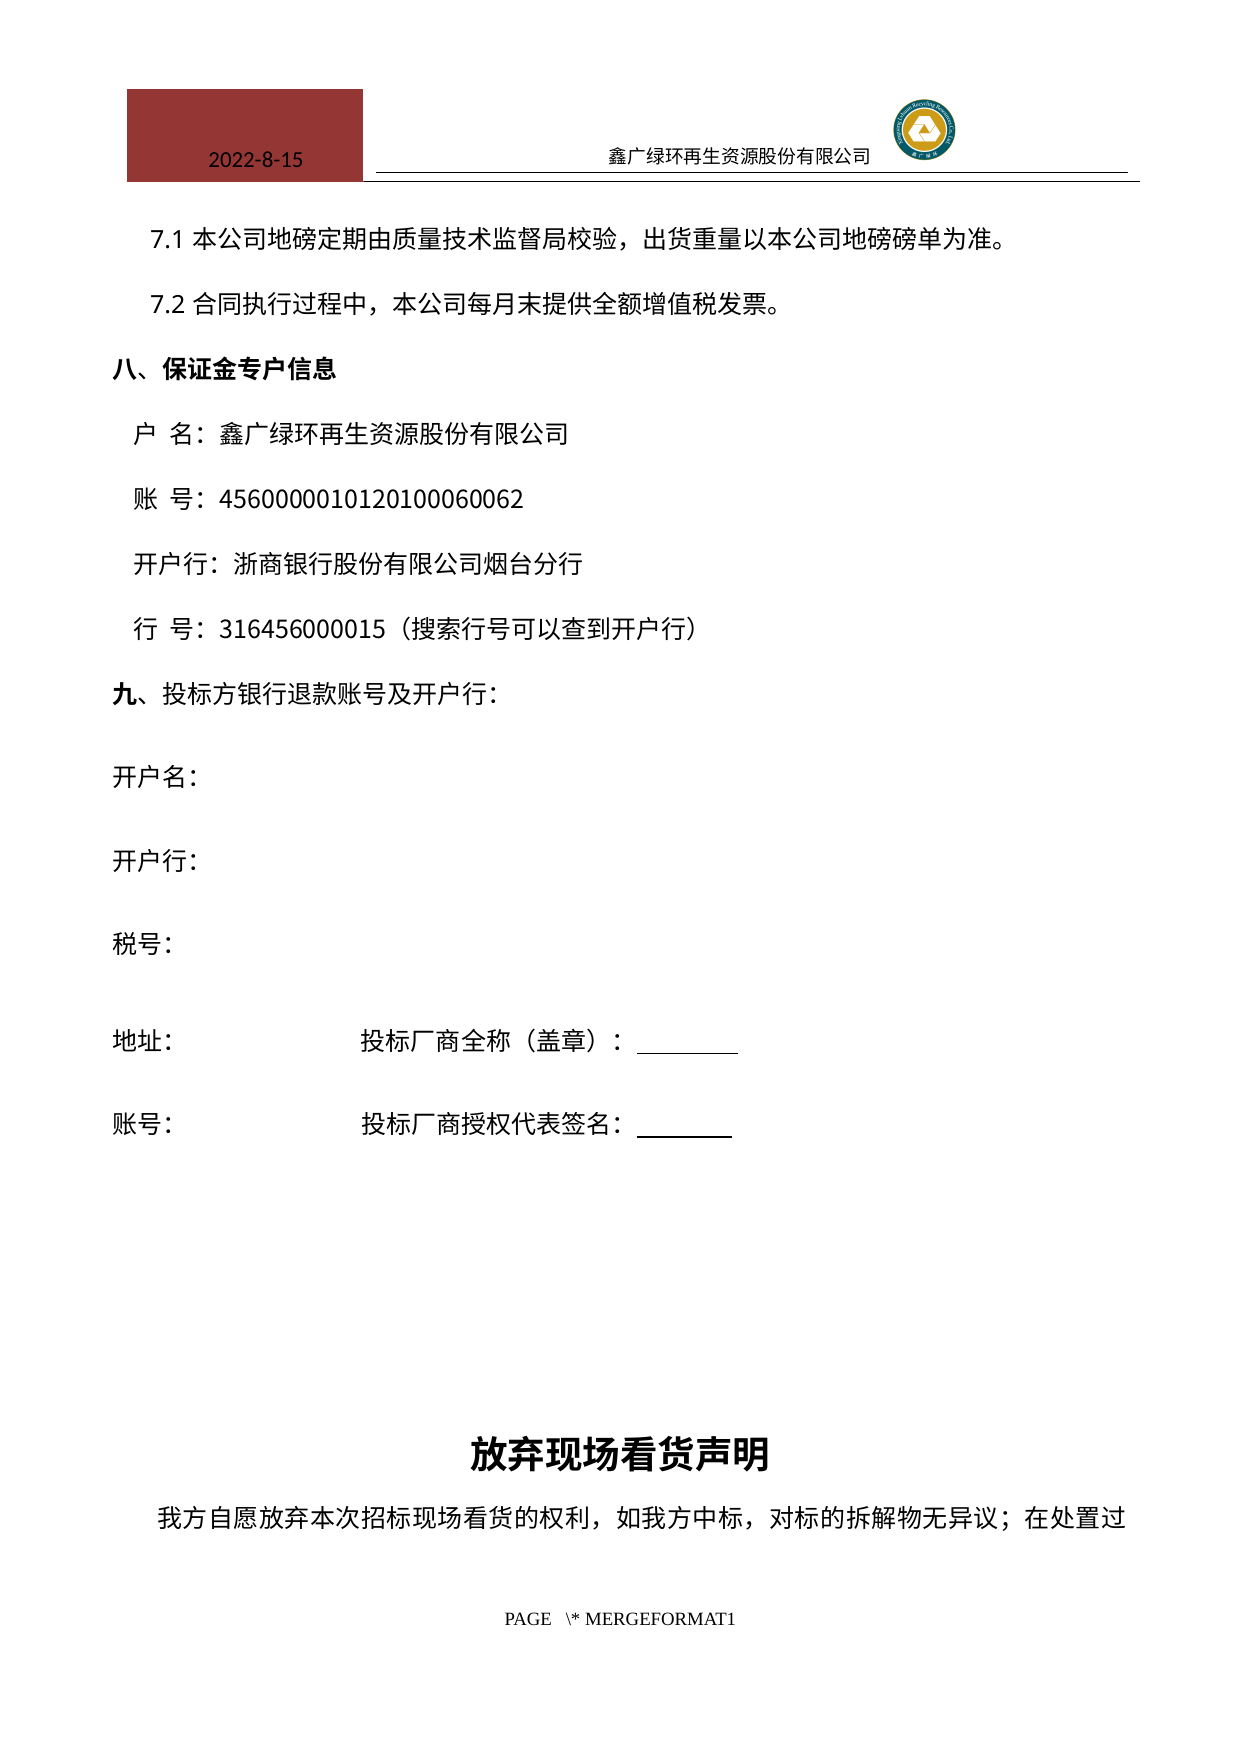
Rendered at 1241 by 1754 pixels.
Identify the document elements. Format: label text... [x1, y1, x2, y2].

text 户 名：鑫广绿环再生资源股份有限公司 [133, 400, 1128, 465]
picture [892, 96, 959, 164]
text 账 号：4560000010120100060062 [133, 465, 1128, 530]
text 开户名： [112, 743, 1128, 808]
text 八、保证金专户信息 [112, 335, 1128, 400]
text 放弃现场看货声明 [112, 1419, 1128, 1484]
text 账号： 投标厂商授权代表签名： [112, 1076, 1128, 1141]
text 税号： [112, 910, 1128, 975]
text 行 号：316456000015（搜索行号可以查到开户行） [133, 595, 1128, 660]
text 开户行： [112, 827, 1128, 892]
text 开户行：浙商银行股份有限公司烟台分行 [133, 530, 1128, 595]
text 7.2 合同执行过程中，本公司每月末提供全额增值税发票。 [112, 270, 1128, 335]
text 我方自愿放弃本次招标现场看货的权利，如我方中标，对标的拆解物无异议；在处置过程中，产生的质量、安全等问题，招标商不承担任何责任，由此产生一切的责任及后果由我方承担。 [112, 1484, 1128, 1549]
text 九、投标方银行退款账号及开户行： [112, 660, 1128, 725]
text 地址： 投标厂商全称（盖章）： [112, 993, 1128, 1058]
text 7.1 本公司地磅定期由质量技术监督局校验，出货重量以本公司地磅磅单为准。 [112, 205, 1128, 270]
